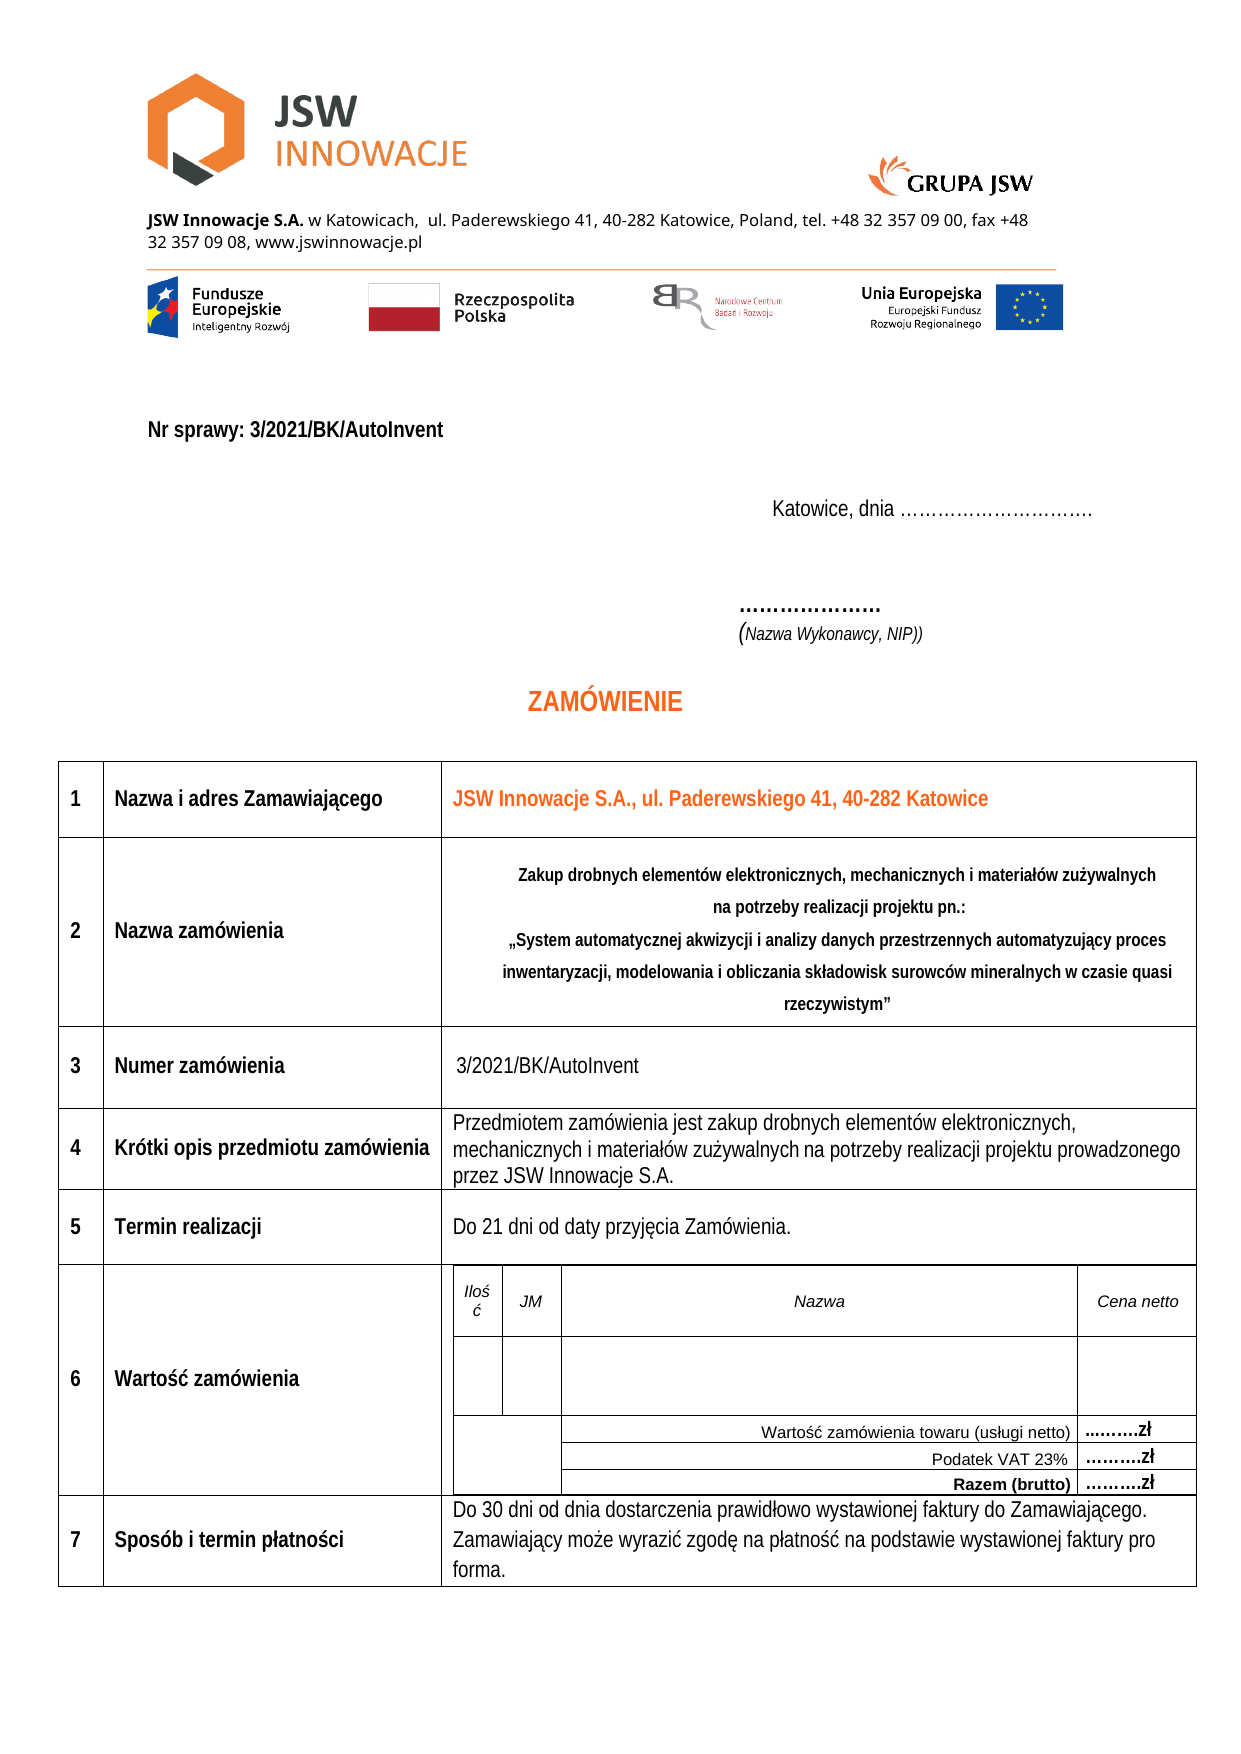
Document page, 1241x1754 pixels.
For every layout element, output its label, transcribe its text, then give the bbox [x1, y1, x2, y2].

table_cell Sposób i termin płatności [104, 1496, 441, 1586]
table_cell [1078, 1416, 1196, 1442]
table_cell Przedmiotem zamówienia jest zakup drobnych elementów elektronicznych, mechanicznych i materiałów zużywalnych na potrzeby realizacji projektu prowadzonego przez JSW Innowacje S.A. [442, 1109, 1196, 1189]
table_cell 6 [59, 1265, 103, 1495]
picture [147, 276, 1064, 338]
picture [147, 73, 467, 186]
table_cell Wartość zamówienia [104, 1265, 441, 1495]
table_cell 3/2021/BK/AutoInvent [442, 1027, 1196, 1107]
table_cell [1078, 1266, 1196, 1336]
table_cell Zakup drobnych elementów elektronicznych, mechanicznych i materiałów zużywalnych na potrzeby realizacji projektu pn.: „System automatycznej akwizycji i analizy danych przestrzennych automatyzujący proces inwentaryzacji, modelowania i obliczania składowisk surowców mineralnych w czasie quasi rzeczywistym” [442, 838, 1196, 1026]
table_cell Nazwa zamówienia [104, 838, 441, 1026]
table_cell 3 [59, 1027, 103, 1107]
table_cell [562, 1470, 1077, 1494]
table_cell 4 [59, 1109, 103, 1189]
table_cell [562, 1337, 1077, 1415]
table_cell 7 [59, 1496, 103, 1586]
table_cell [454, 1337, 502, 1415]
table_cell [454, 1416, 561, 1494]
table_cell Krótki opis przedmiotu zamówienia [104, 1109, 441, 1189]
table_cell [503, 1337, 561, 1415]
table_cell 5 [59, 1190, 103, 1264]
table_cell Do 21 dni od daty przyjęcia Zamówienia. [442, 1190, 1196, 1264]
text (Nazwa Wykonawcy, NIP)) [148, 617, 1063, 646]
text Nr sprawy: 3/2021/BK/AutoInvent [148, 416, 1063, 443]
table_cell [1078, 1470, 1196, 1494]
table_cell [562, 1266, 1077, 1336]
text Katowice, dnia …………………………. [148, 495, 1063, 522]
text ………………… [148, 588, 1063, 617]
table_cell [1078, 1337, 1196, 1415]
table_header 1 [59, 762, 103, 837]
table_cell [562, 1416, 1077, 1442]
table_cell [562, 1443, 1077, 1469]
table_cell 2 [59, 838, 103, 1026]
picture [861, 151, 1039, 202]
table_cell [442, 1265, 453, 1495]
table_cell Do 30 dni od dnia dostarczenia prawidłowo wystawionej faktury do Zamawiającego. Zamawiający może wyrazić zgodę na płatność na podstawie wystawionej faktury pro forma. [442, 1496, 1196, 1586]
text ZAMÓWIENIE [148, 684, 1063, 718]
table_cell [454, 1266, 502, 1336]
table_cell Termin realizacji [104, 1190, 441, 1264]
table_cell [503, 1266, 561, 1336]
table_cell Numer zamówienia [104, 1027, 441, 1107]
table_header JSW Innowacje S.A., ul. Paderewskiego 41, 40-282 Katowice [442, 762, 1196, 837]
table_cell [1078, 1443, 1196, 1469]
table_header Nazwa i adres Zamawiającego [104, 762, 441, 837]
